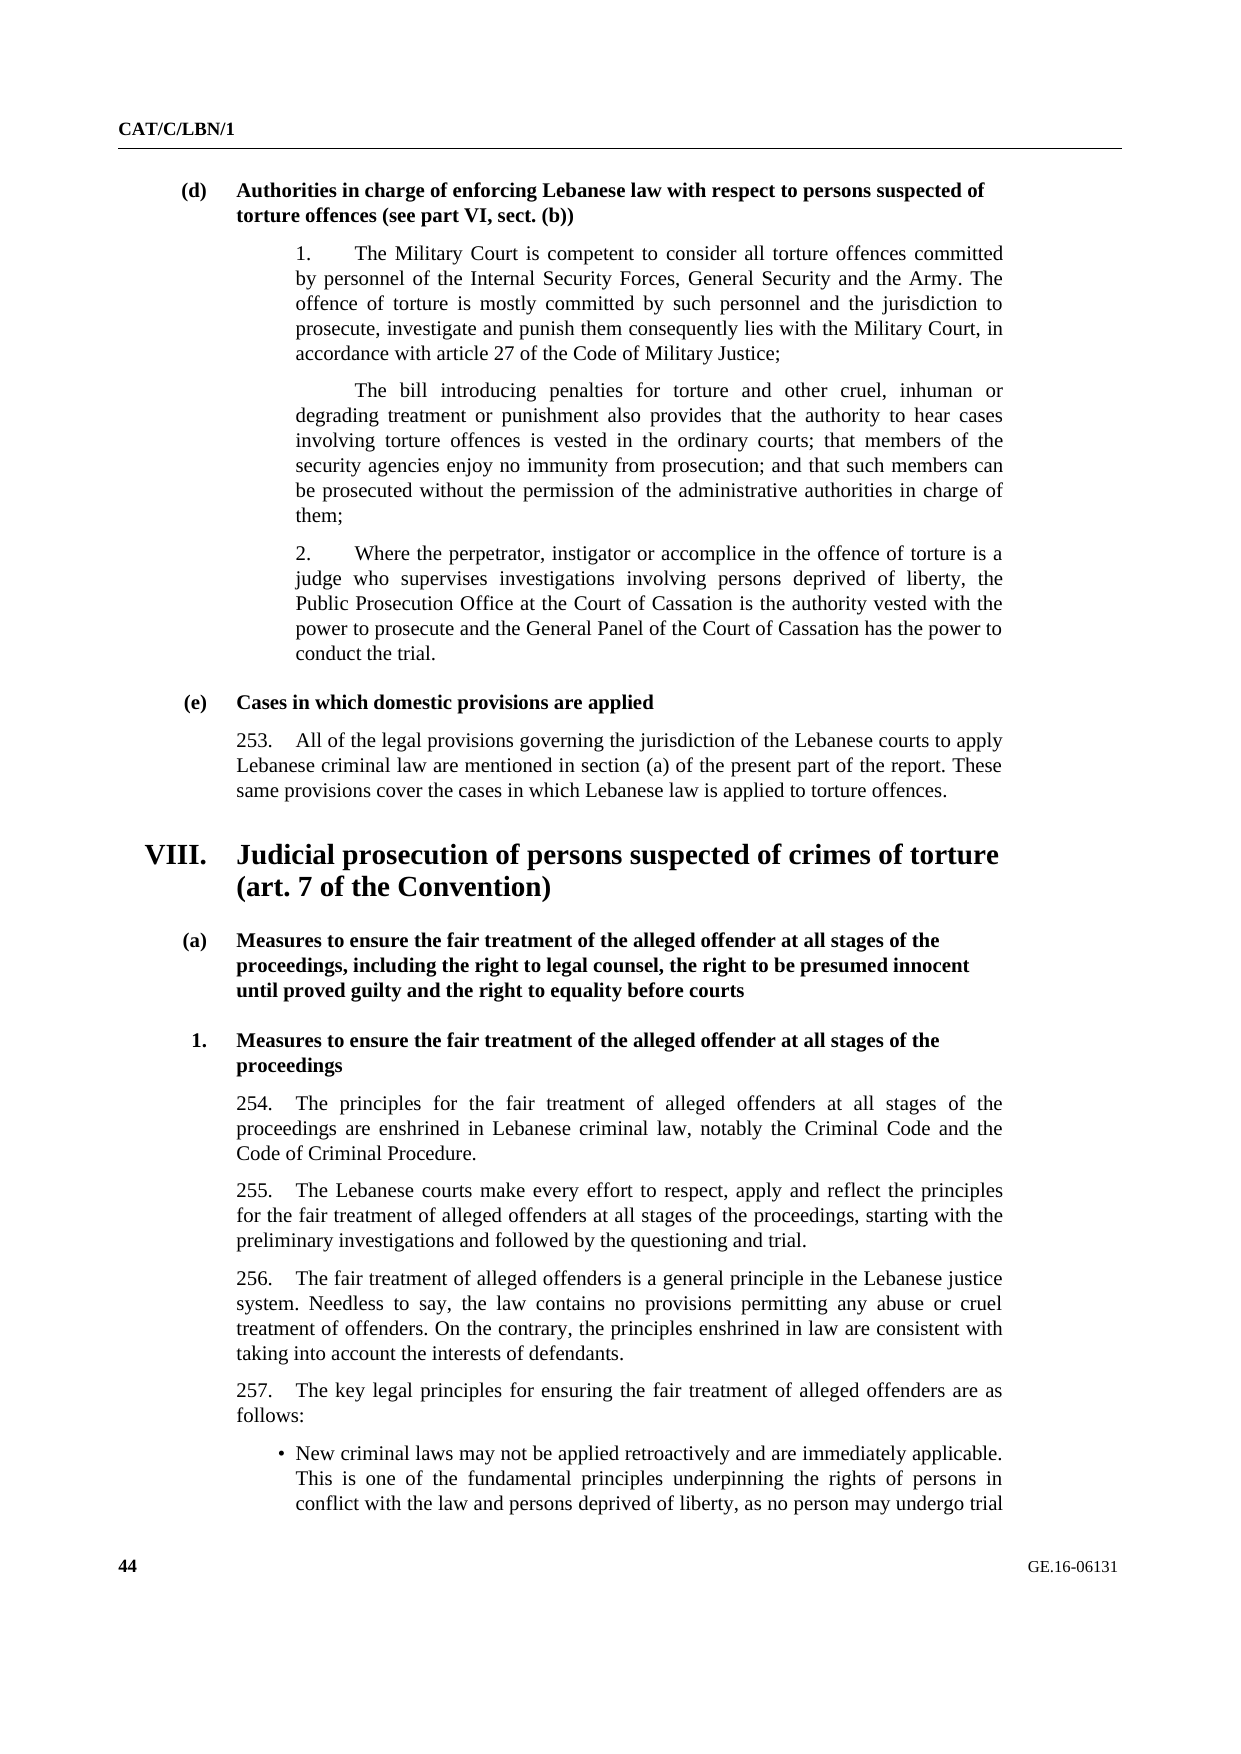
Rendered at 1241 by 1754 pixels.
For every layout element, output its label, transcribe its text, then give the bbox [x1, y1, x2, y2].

text 256. The fair treatment of alleged offenders is a general principle in the Lebanese justice system. Needless to say, the law contains no provisions permitting any abuse or cruel treatment of offenders. On the contrary, the principles enshrined in law are consistent with taking into account the interests of defendants. [236, 1265, 1004, 1365]
text (d) Authorities in charge of enforcing Lebanese law with respect to persons suspected of torture offences (see part VI, sect. (b)) [118, 177, 1004, 227]
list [278, 1440, 1004, 1515]
text 1. The Military Court is competent to consider all torture offences committed by personnel of the Internal Security Forces, General Security and the Army. The offence of torture is mostly committed by such personnel and the jurisdiction to prosecute, investigate and punish them consequently lies with the Military Court, in accordance with article 27 of the Code of Military Justice; [295, 240, 1004, 365]
text 1. Measures to ensure the fair treatment of the alleged offender at all stages of the proceedings [118, 1027, 1004, 1077]
text 257. The key legal principles for ensuring the fair treatment of alleged offenders are as follows: [236, 1377, 1004, 1427]
text VIII. Judicial prosecution of persons suspected of crimes of torture (art. 7 of the Convention) [118, 840, 1004, 902]
text (e) Cases in which domestic provisions are applied [118, 690, 1004, 715]
text (a) Measures to ensure the fair treatment of the alleged offender at all stages of the proceedings, including the right to legal counsel, the right to be presumed innocent until proved guilty and the right to equality before courts [118, 927, 1004, 1002]
text 254. The principles for the fair treatment of alleged offenders at all stages of the proceedings are enshrined in Lebanese criminal law, notably the Criminal Code and the Code of Criminal Procedure. [236, 1090, 1004, 1165]
text 255. The Lebanese courts make every effort to respect, apply and reflect the principles for the fair treatment of alleged offenders at all stages of the proceedings, starting with the preliminary investigations and followed by the questioning and trial. [236, 1177, 1004, 1252]
text The bill introducing penalties for torture and other cruel, inhuman or degrading treatment or punishment also provides that the authority to hear cases involving torture offences is vested in the ordinary courts; that members of the security agencies enjoy no immunity from prosecution; and that such members can be prosecuted without the permission of the administrative authorities in charge of them; [295, 377, 1004, 527]
text 2. Where the perpetrator, instigator or accomplice in the offence of torture is a judge who supervises investigations involving persons deprived of liberty, the Public Prosecution Office at the Court of Cassation is the authority vested with the power to prosecute and the General Panel of the Court of Cassation has the power to conduct the trial. [295, 540, 1004, 665]
text 253. All of the legal provisions governing the jurisdiction of the Lebanese courts to apply Lebanese criminal law are mentioned in section (a) of the present part of the report. These same provisions cover the cases in which Lebanese law is applied to torture offences. [236, 727, 1004, 802]
